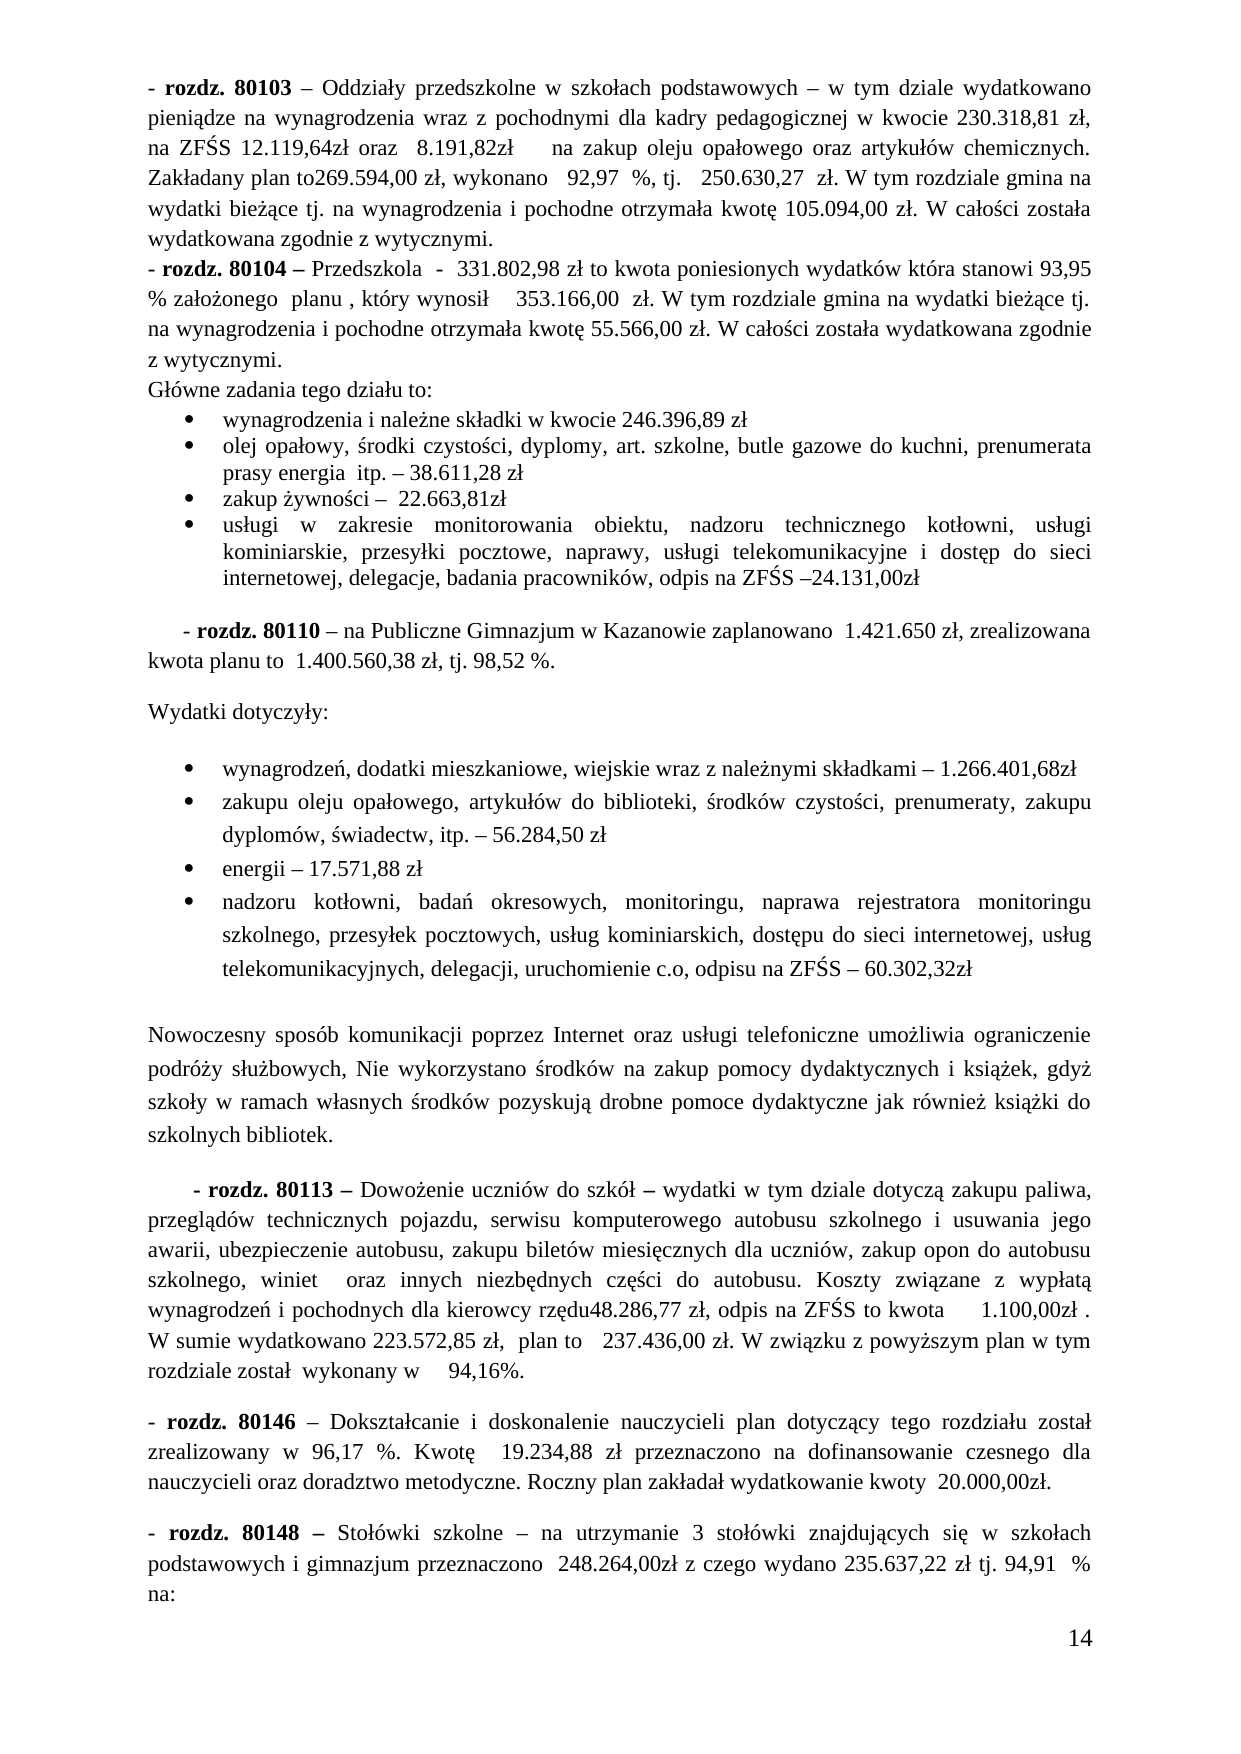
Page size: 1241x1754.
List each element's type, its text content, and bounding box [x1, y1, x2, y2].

text - rozdz. 80104 – Przedszkola - 331.802,98 zł to kwota poniesionych wydatków która stanowi 93,95 % założonego planu , który wynosił 353.166,00 zł. W tym rozdziale gmina na wydatki bieżące tj. na wynagrodzenia i pochodne otrzymała kwotę 55.566,00 zł. W całości została wydatkowana zgodnie z wytycznymi. [148, 255, 1093, 372]
text Wydatki dotyczyły: [148, 698, 1093, 724]
text Główne zadania tego działu to: [148, 376, 1093, 402]
list wynagrodzenia i należne składki w kwocie 246.396,89 zł [185, 406, 1093, 432]
list zakup żywności – 22.663,81zł [185, 485, 1093, 512]
text - rozdz. 80103 – Oddziały przedszkolne w szkołach podstawowych – w tym dziale wydatkowano pieniądze na wynagrodzenia wraz z pochodnymi dla kadry pedagogicznej w kwocie 230.318,81 zł, na ZFŚS 12.119,64zł oraz 8.191,82zł na zakup oleju opałowego oraz artykułów chemicznych. Zakładany plan to269.594,00 zł, wykonano 92,97 %, tj. 250.630,27 zł. W tym rozdziale gmina na wydatki bieżące tj. na wynagrodzenia i pochodne otrzymała kwotę 105.094,00 zł. W całości została wydatkowana zgodnie z wytycznymi. [148, 74, 1093, 251]
list energii – 17.571,88 zł [185, 849, 1093, 883]
list olej opałowy, środki czystości, dyplomy, art. szkolne, butle gazowe do kuchni, prenumerata prasy energia itp. – 38.611,28 zł [185, 432, 1093, 485]
text Nowoczesny sposób komunikacji poprzez Internet oraz usługi telefoniczne umożliwia ograniczenie podróży służbowych, Nie wykorzystano środków na zakup pomocy dydaktycznych i książek, gdyż szkoły w ramach własnych środków pozyskują drobne pomoce dydaktyczne jak również książki do szkolnych bibliotek. [148, 1016, 1093, 1149]
text - rozdz. 80113 – Dowożenie uczniów do szkół – wydatki w tym dziale dotyczą zakupu paliwa, przeglądów technicznych pojazdu, serwisu komputerowego autobusu szkolnego i usuwania jego awarii, ubezpieczenie autobusu, zakupu biletów miesięcznych dla uczniów, zakup opon do autobusu szkolnego, winiet oraz innych niezbędnych części do autobusu. Koszty związane z wypłatą wynagrodzeń i pochodnych dla kierowcy rzędu48.286,77 zł, odpis na ZFŚS to kwota 1.100,00zł . W sumie wydatkowano 223.572,85 zł, plan to 237.436,00 zł. W związku z powyższym plan w tym rozdziale został wykonany w 94,16%. [148, 1176, 1093, 1383]
text - rozdz. 80110 – na Publiczne Gimnazjum w Kazanowie zaplanowano 1.421.650 zł, zrealizowana kwota planu to 1.400.560,38 zł, tj. 98,52 %. [148, 617, 1093, 673]
list usługi w zakresie monitorowania obiektu, nadzoru technicznego kotłowni, usługi kominiarskie, przesyłki pocztowe, naprawy, usługi telekomunikacyjne i dostęp do sieci internetowej, delegacje, badania pracowników, odpis na ZFŚS –24.131,00zł [185, 512, 1093, 591]
text - rozdz. 80146 – Dokształcanie i doskonalenie nauczycieli plan dotyczący tego rozdziału został zrealizowany w 96,17 %. Kwotę 19.234,88 zł przeznaczono na dofinansowanie czesnego dla nauczycieli oraz doradztwo metodyczne. Roczny plan zakładał wydatkowanie kwoty 20.000,00zł. [148, 1408, 1093, 1495]
list wynagrodzeń, dodatki mieszkaniowe, wiejskie wraz z należnymi składkami – 1.266.401,68zł [185, 749, 1093, 783]
list nadzoru kotłowni, badań okresowych, monitoringu, naprawa rejestratora monitoringu szkolnego, przesyłek pocztowych, usług kominiarskich, dostępu do sieci internetowej, usług telekomunikacyjnych, delegacji, uruchomienie c.o, odpisu na ZFŚS – 60.302,32zł [185, 883, 1093, 983]
list zakupu oleju opałowego, artykułów do biblioteki, środków czystości, prenumeraty, zakupu dyplomów, świadectw, itp. – 56.284,50 zł [185, 783, 1093, 849]
text - rozdz. 80148 – Stołówki szkolne – na utrzymanie 3 stołówki znajdujących się w szkołach podstawowych i gimnazjum przeznaczono 248.264,00zł z czego wydano 235.637,22 zł tj. 94,91 % na: [148, 1519, 1093, 1606]
